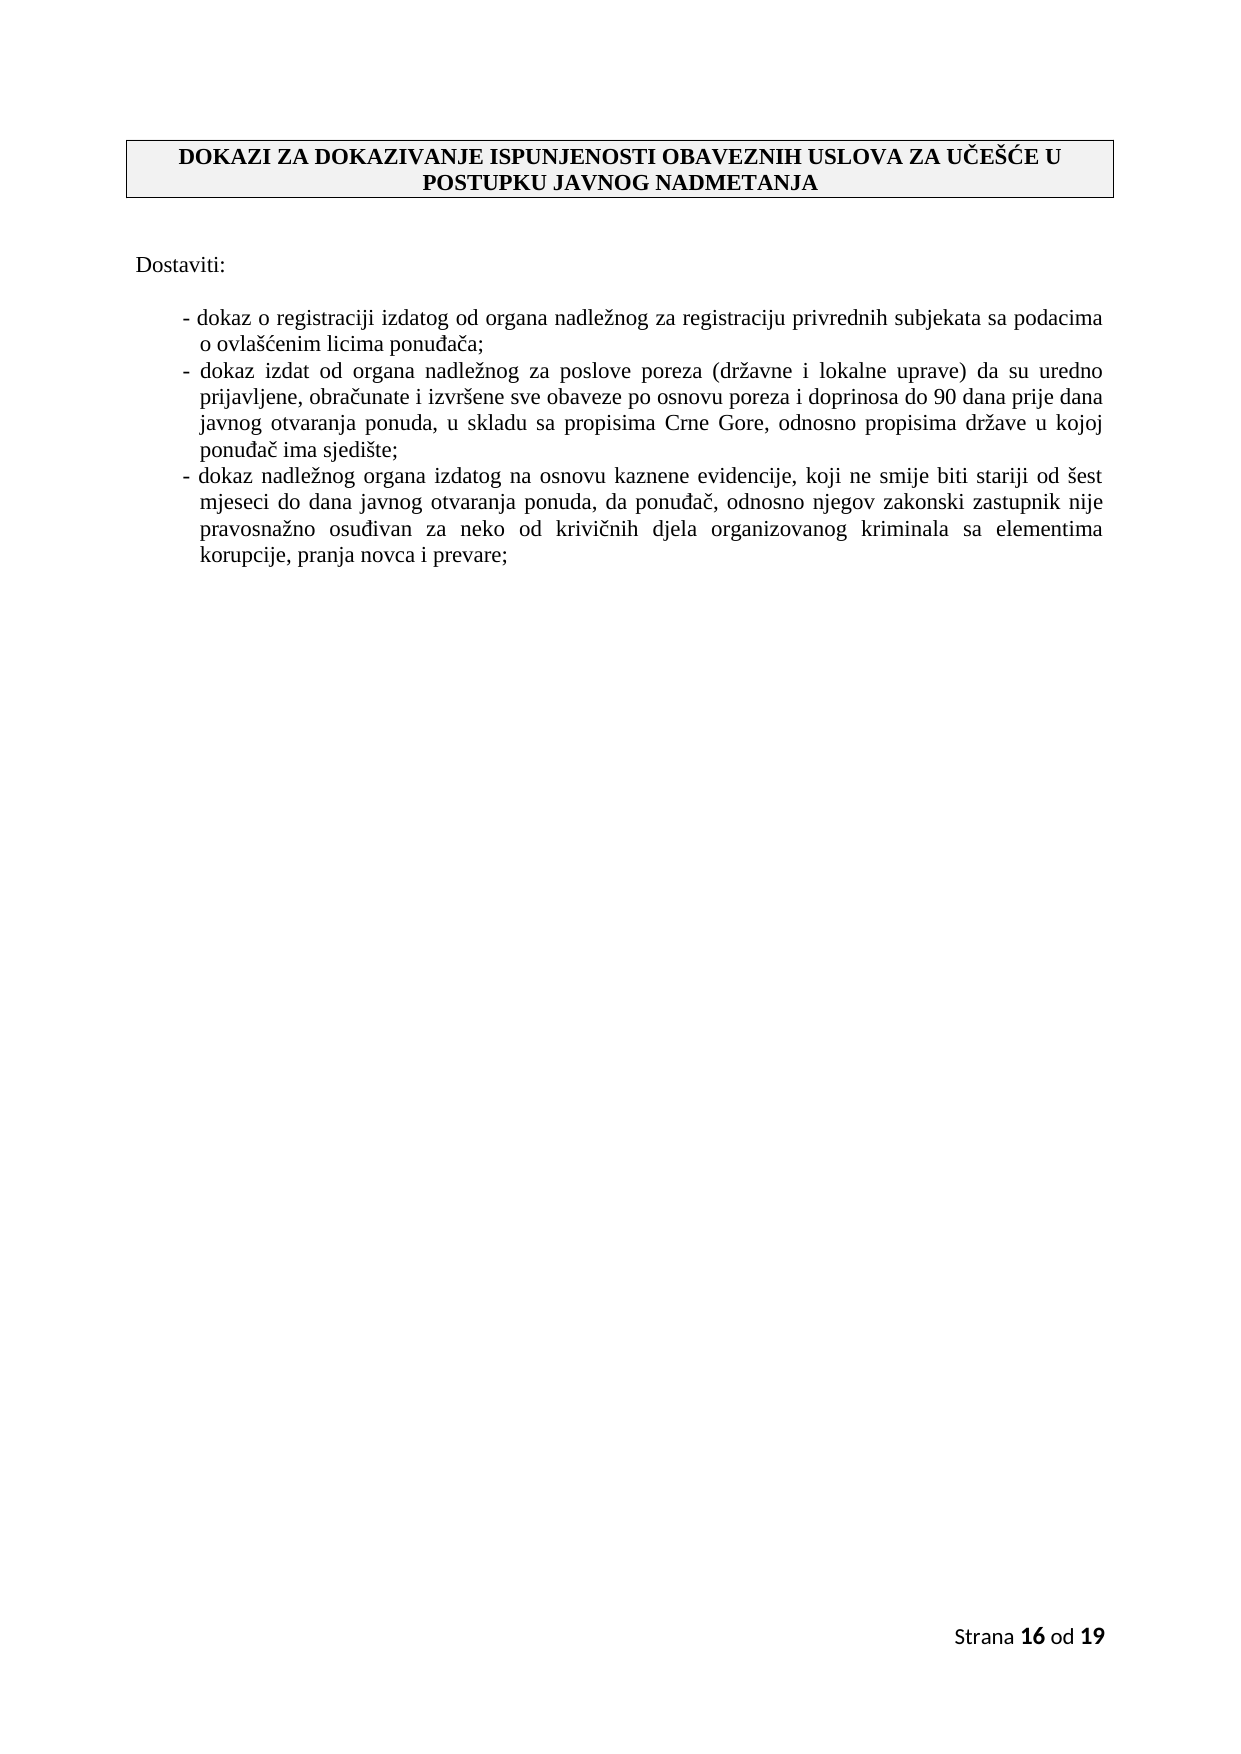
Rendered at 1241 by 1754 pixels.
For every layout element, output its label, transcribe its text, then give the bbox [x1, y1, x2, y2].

text - dokaz o registraciji izdatog od organa nadležnog za registraciju privrednih subjekata sa podacima o ovlašćenim licima ponuđača; [182, 304, 1105, 357]
subtitle DOKAZI ZA DOKAZIVANJE ISPUNJENOSTI OBAVEZNIH USLOVA ZA UČEŠĆE U POSTUPKU JAVNOG NADMETANJA [127, 141, 1113, 197]
text Dostaviti: [135, 251, 1105, 278]
text - dokaz izdat od organa nadležnog za poslove poreza (državne i lokalne uprave) da su uredno prijavljene, obračunate i izvršene sve obaveze po osnovu poreza i doprinosa do 90 dana prije dana javnog otvaranja ponuda, u skladu sa propisima Crne Gore, odnosno propisima države u kojoj ponuđač ima sjedište; [182, 357, 1105, 462]
text - dokaz nadležnog organa izdatog na osnovu kaznene evidencije, koji ne smije biti stariji od šest mjeseci do dana javnog otvaranja ponuda, da ponuđač, odnosno njegov zakonski zastupnik nije pravosnažno osuđivan za neko od krivičnih djela organizovanog kriminala sa elementima korupcije, pranja novca i prevare; [182, 462, 1105, 567]
